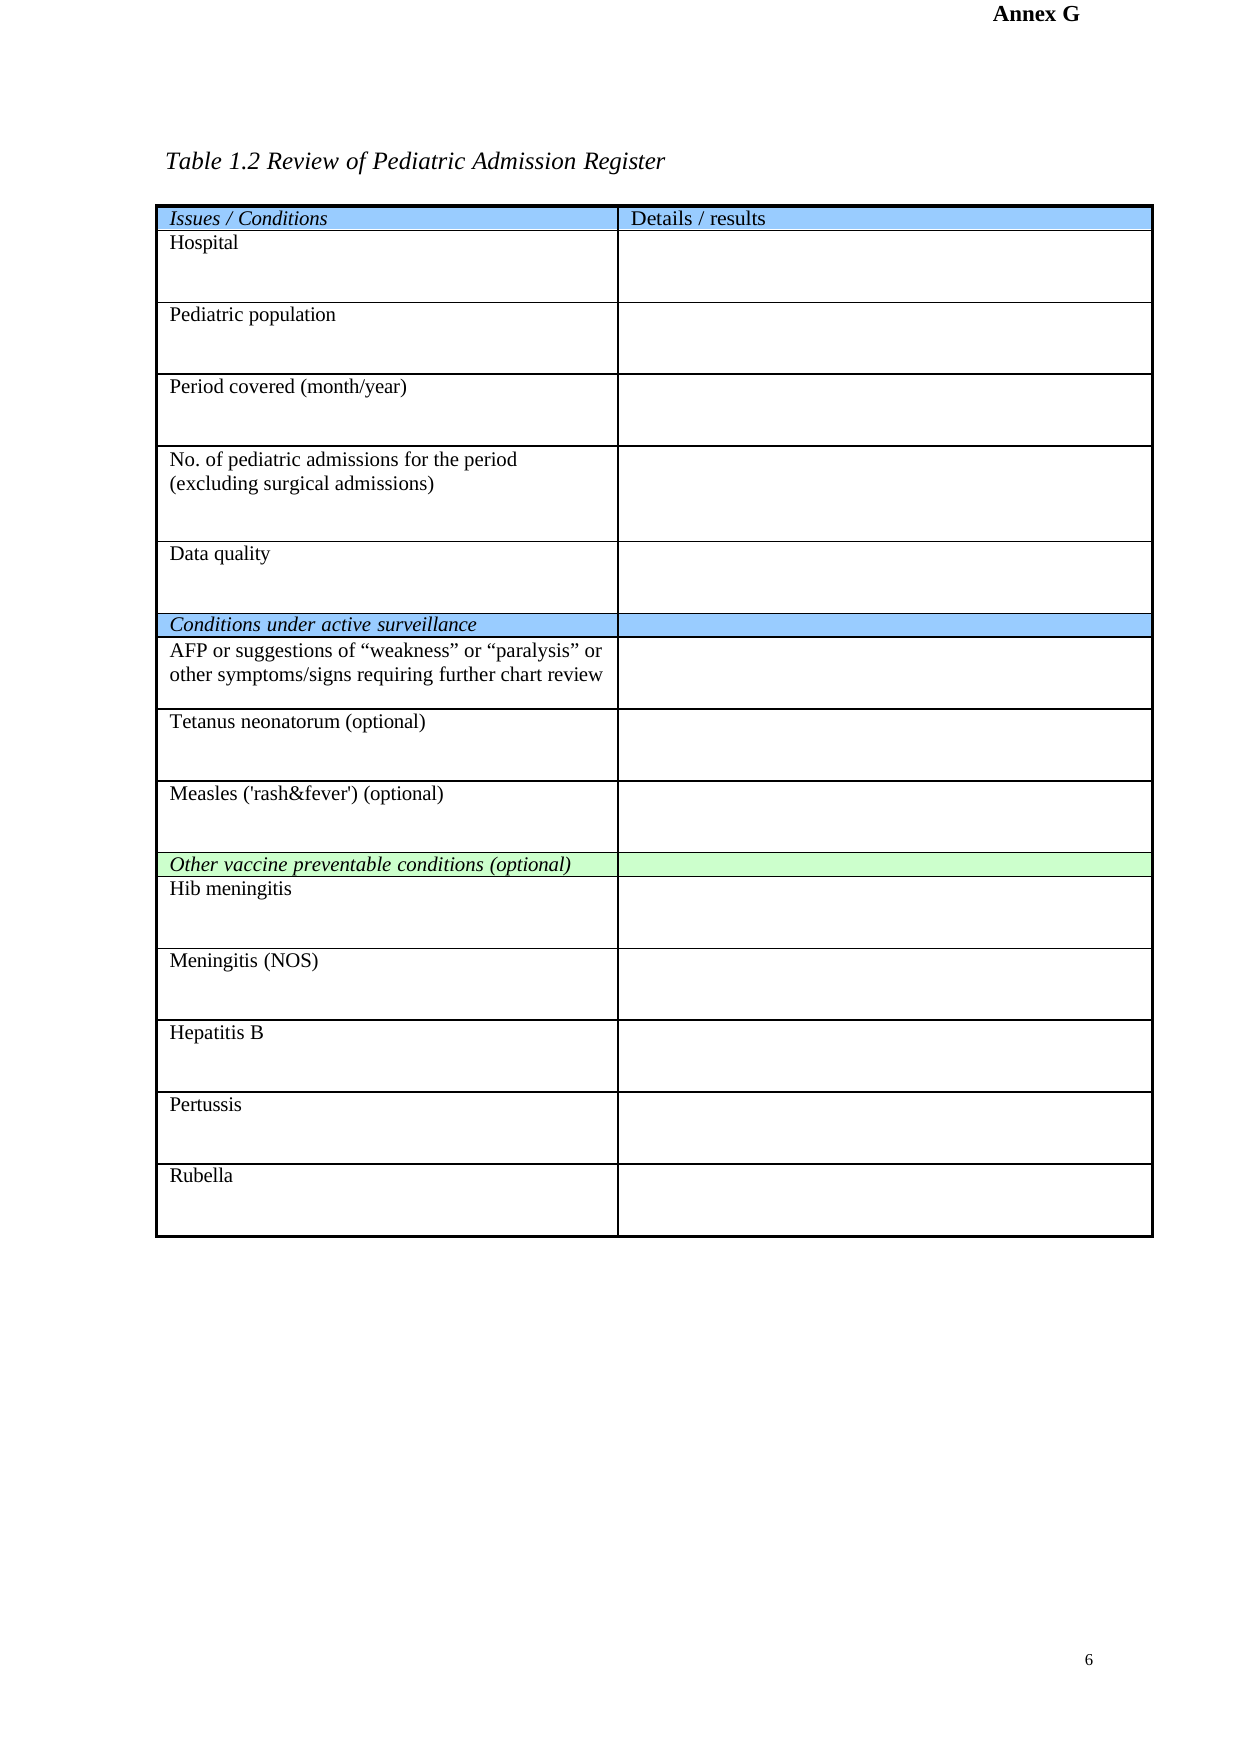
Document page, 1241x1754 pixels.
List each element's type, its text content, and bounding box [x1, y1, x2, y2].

table_cell [619, 303, 1151, 373]
table_cell [619, 877, 1151, 947]
table_cell Measles ('rash&fever') (optional) [158, 782, 617, 852]
table_cell [619, 614, 1151, 636]
table_cell [619, 710, 1151, 780]
table_cell [619, 1021, 1151, 1091]
table_cell No. of pediatric admissions for the period (excluding surgical admissions) [158, 447, 617, 541]
table_cell AFP or suggestions of “weakness” or “paralysis” or other symptoms/signs requiring further chart review [158, 638, 617, 708]
table_cell Period covered (month/year) [158, 375, 617, 445]
table_cell [619, 949, 1151, 1019]
table_cell [619, 1093, 1151, 1163]
table_header Issues / Conditions [158, 208, 617, 229]
table_cell [619, 375, 1151, 445]
table_cell Hib meningitis [158, 877, 617, 947]
table_cell [619, 1165, 1151, 1235]
table_cell [619, 231, 1151, 301]
table_cell Conditions under active surveillance [158, 614, 617, 636]
table_header Details / results [619, 208, 1151, 229]
table_cell [619, 853, 1151, 876]
table_cell [619, 638, 1151, 708]
table_cell [619, 542, 1151, 612]
table_cell Other vaccine preventable conditions (optional) [158, 853, 617, 876]
text Table 1.2 Review of Pediatric Admission Register [165, 146, 1163, 175]
table_cell Rubella [158, 1165, 617, 1235]
table_cell Tetanus neonatorum (optional) [158, 710, 617, 780]
table_cell Pediatric population [158, 303, 617, 373]
table_cell [619, 782, 1151, 852]
table_cell Hepatitis B [158, 1021, 617, 1091]
table_cell Meningitis (NOS) [158, 949, 617, 1019]
table_cell [619, 447, 1151, 541]
table_cell Hospital [158, 231, 617, 301]
table_cell Pertussis [158, 1093, 617, 1163]
table_cell Data quality [158, 542, 617, 612]
